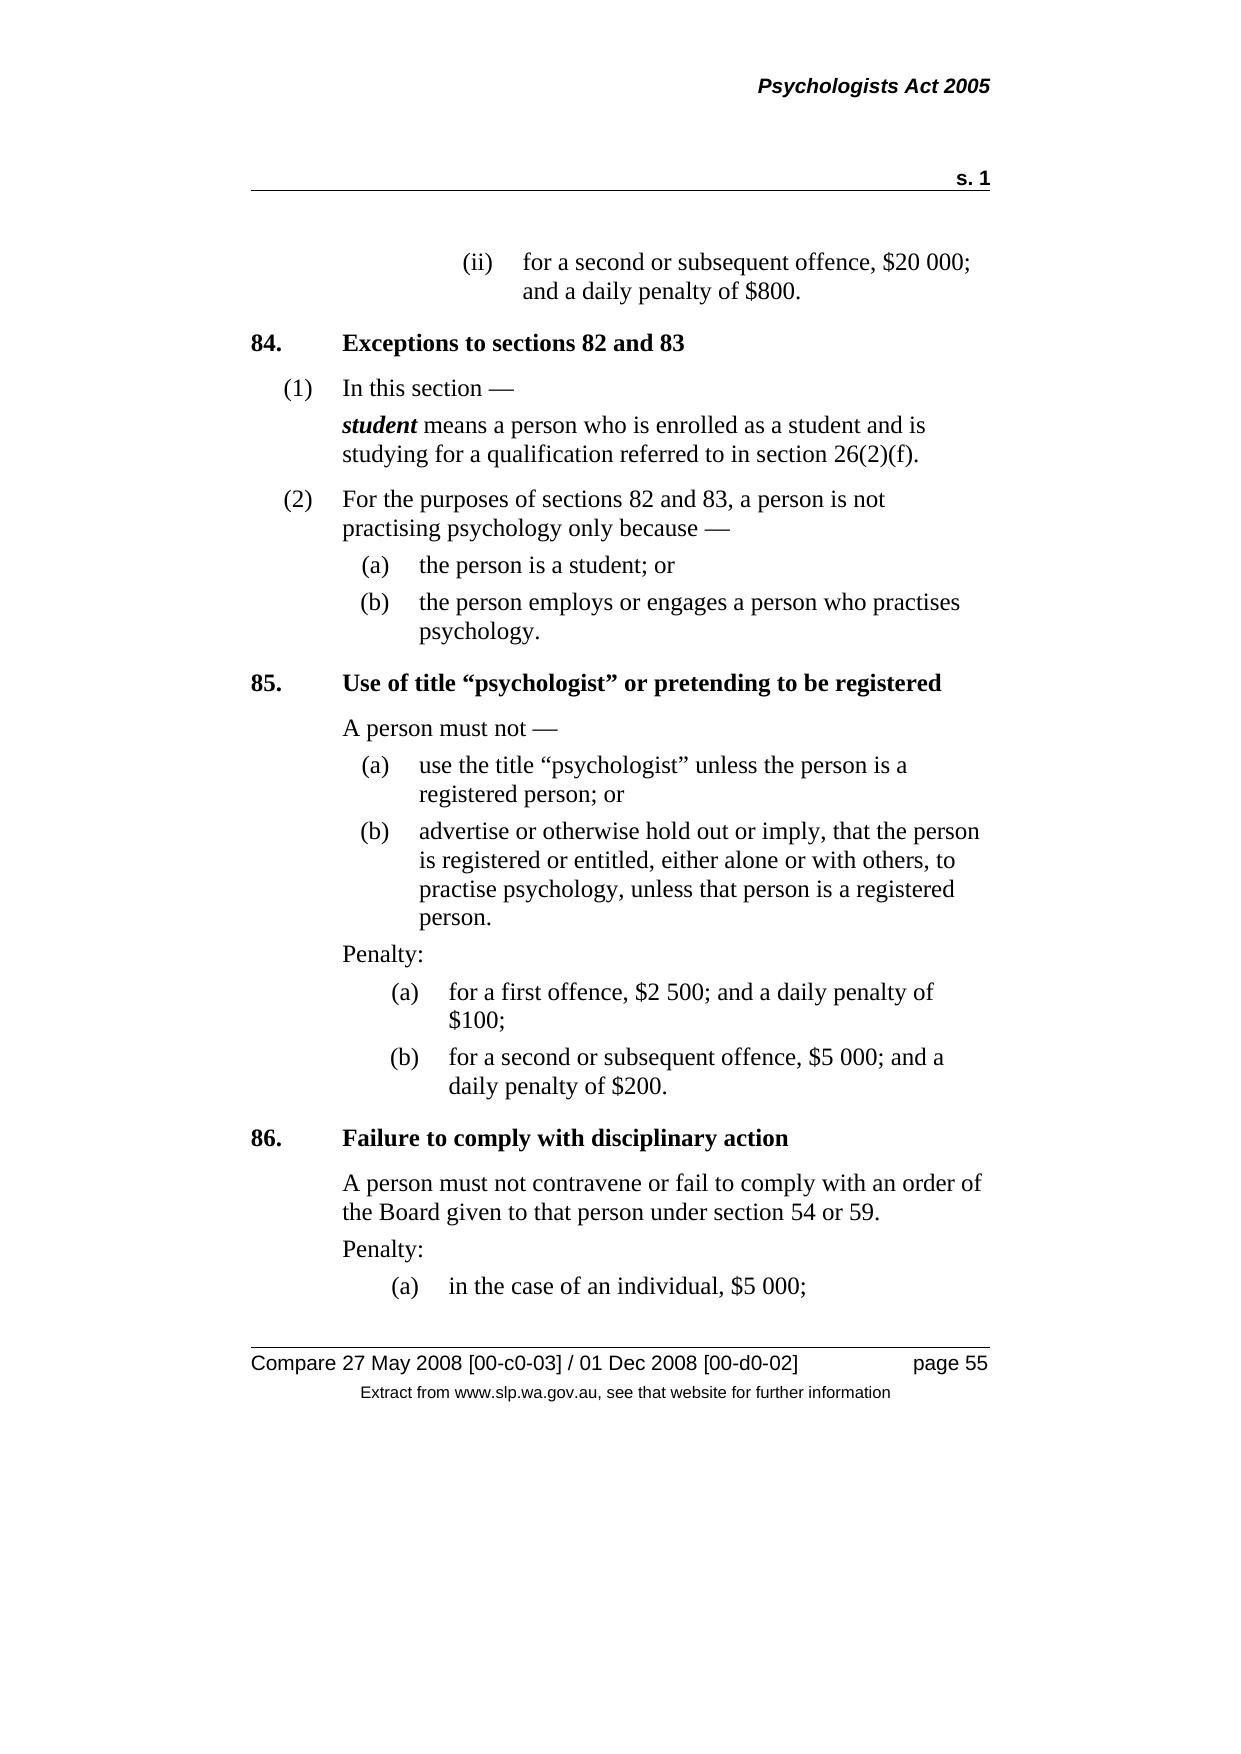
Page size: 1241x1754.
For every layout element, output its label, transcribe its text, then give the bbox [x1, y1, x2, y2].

text (b) for a second or subsequent offence, $5 000; and a daily penalty of $200. [251, 1042, 990, 1100]
text (2) For the purposes of sections 82 and 83, a person is not practising psychology only because — [251, 484, 990, 542]
text (a) the person is a student; or [251, 550, 990, 579]
subtitle 84. Exceptions to sections 82 and 83 [251, 328, 990, 357]
subtitle 85. Use of title “psychologist” or pretending to be registered [251, 668, 990, 697]
text A person must not contravene or fail to comply with an order of the Board given to that person under section 54 or 59. [251, 1168, 990, 1226]
text (a) in the case of an individual, $5 000; [251, 1271, 990, 1300]
text (b) the person employs or engages a person who practises psychology. [251, 587, 990, 645]
text student means a person who is enrolled as a student and is studying for a qualification referred to in section 26(2)(f). [251, 410, 990, 468]
text (1) In this section — [251, 373, 990, 402]
text (ii) for a second or subsequent offence, $20 000; and a daily penalty of $800. [251, 247, 990, 305]
text (a) for a first offence, $2 500; and a daily penalty of $100; [251, 977, 990, 1034]
text (a) use the title “psychologist” unless the person is a registered person; or [251, 750, 990, 808]
text Penalty: [251, 1234, 990, 1263]
text Penalty: [251, 939, 990, 968]
text A person must not — [251, 713, 990, 742]
text (b) advertise or otherwise hold out or imply, that the person is registered or entitled, either alone or with others, to practise psychology, unless that person is a registered person. [251, 816, 990, 931]
subtitle 86. Failure to comply with disciplinary action [251, 1123, 990, 1152]
